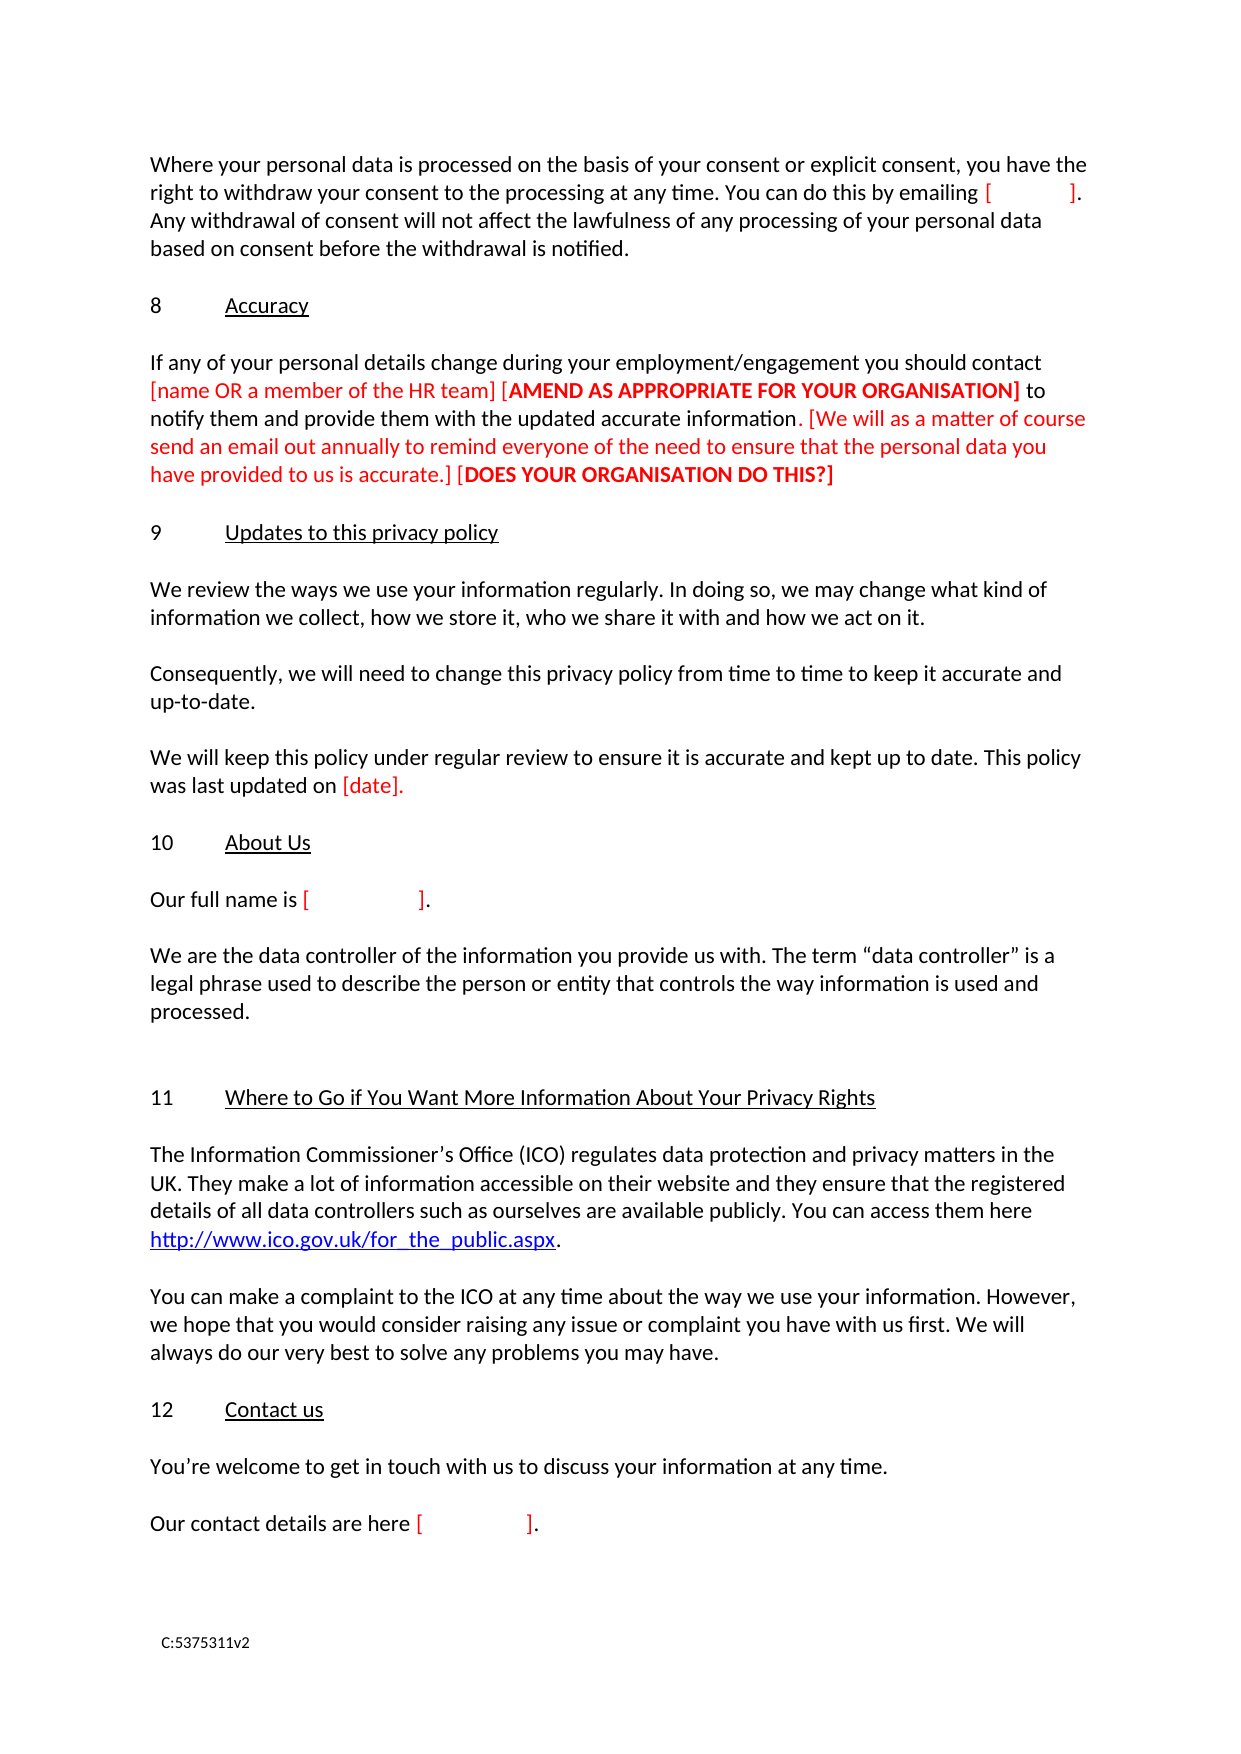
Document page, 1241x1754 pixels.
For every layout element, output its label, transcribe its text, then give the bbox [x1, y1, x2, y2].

text 8 Accuracy [150, 291, 1090, 319]
text You’re welcome to get in touch with us to discuss your information at any time. [150, 1452, 1090, 1480]
subtitle 10 About Us [150, 828, 1090, 856]
text We review the ways we use your information regularly. In doing so, we may change what kind of information we collect, how we store it, who we share it with and how we act on it. Consequently, we will need to change this privacy policy from time to time to keep it accurate and up-to-date. We will keep this policy under regular review to ensure it is accurate and kept up to date. This policy was last updated on [date]. [150, 575, 1090, 799]
subtitle 12 Contact us [150, 1395, 1090, 1423]
text The Information Commissioner’s Office (ICO) regulates data protection and privacy matters in the UK. They make a lot of information accessible on their website and they ensure that the registered details of all data controllers such as ourselves are available publicly. You can access them here http://www.ico.gov.uk/for_the_public.aspx. [150, 1141, 1090, 1253]
text You can make a complaint to the ICO at any time about the way we use your information. However, we hope that you would consider raising any issue or complaint you have with us first. We will always do our very best to solve any problems you may have. [150, 1282, 1090, 1366]
text Where your personal data is processed on the basis of your consent or explicit consent, you have the right to withdraw your consent to the processing at any time. You can do this by emailing [ ]. Any withdrawal of consent will not affect the lawfulness of any processing of your personal data based on consent before the withdrawal is notified. [150, 150, 1090, 262]
text Our full name is [ ]. We are the data controller of the information you provide us with. The term “data controller” is a legal phrase used to describe the person or entity that controls the way information is used and processed. [150, 885, 1090, 1054]
subtitle 11 Where to Go if You Want More Information About Your Privacy Rights [150, 1083, 1090, 1111]
text If any of your personal details change during your employment/engagement you should contact [name OR a member of the HR team] [AMEND AS APPROPRIATE FOR YOUR ORGANISATION] to notify them and provide them with the updated accurate information. [We will as a matter of course send an email out annually to remind everyone of the need to ensure that the personal data you have provided to us is accurate.] [DOES YOUR ORGANISATION DO THIS?] [150, 348, 1090, 488]
text Our contact details are here [ ]. [150, 1509, 1090, 1537]
subtitle 9 Updates to this privacy policy [150, 518, 1090, 546]
